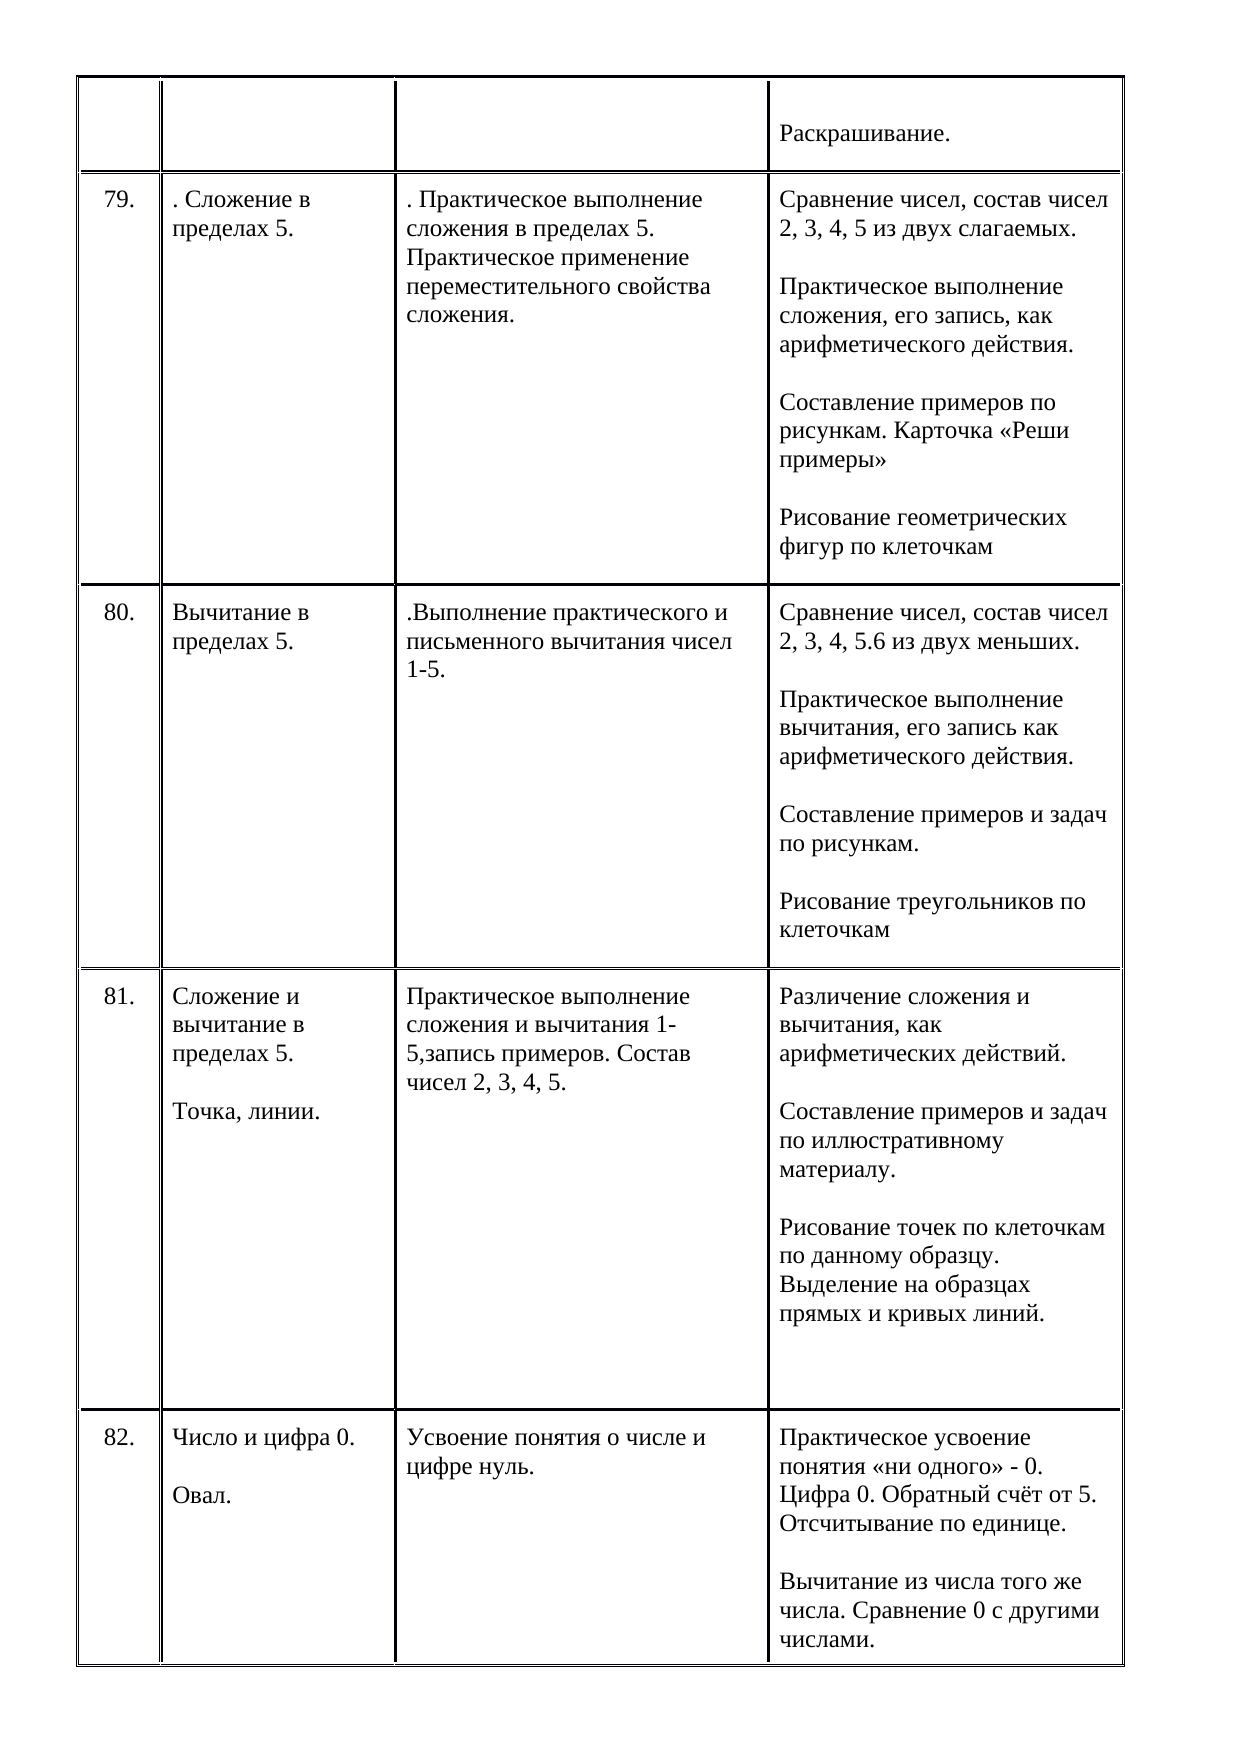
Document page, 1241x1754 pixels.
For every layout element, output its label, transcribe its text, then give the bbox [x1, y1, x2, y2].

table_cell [161, 1411, 395, 1663]
table_cell Практическое выполнение сложения и вычитания 1-5,запись примеров. Состав чисел 2, 3, 4, 5. [397, 970, 767, 1408]
table_cell Вычитание в пределах 5. [163, 586, 394, 967]
table_cell 80. [77, 583, 159, 967]
table_cell .Выполнение практического и письменного вычитания чисел 1-5. [397, 586, 767, 967]
table_cell 79. [79, 170, 159, 583]
table_cell Сложение и вычитание в пределах 5. Точка, линии. [163, 970, 394, 1408]
table_cell 78. [79, 77, 161, 170]
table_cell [161, 77, 395, 170]
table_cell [395, 1411, 768, 1663]
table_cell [395, 78, 768, 170]
table_cell Сравнение чисел, состав чисел 2, 3, 4, 5 из двух слагаемых. Практическое выполнение сложения, его запись, как арифметического действия. Составление примеров по рисункам. Карточка «Реши примеры» Рисование геометрических фигур по клеточкам [770, 170, 1122, 583]
table_cell Сравнение чисел, состав чисел 2, 3, 4, 5.6 из двух меньших. Практическое выполнение вычитания, его запись как арифметического действия. Составление примеров и задач по рисункам. Рисование треугольников по клеточкам [770, 583, 1123, 967]
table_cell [768, 1408, 1123, 1663]
table_cell . Сложение в пределах 5. [163, 174, 394, 583]
table_cell 81. [77, 967, 161, 1408]
table_cell . Практическое выполнение сложения в пределах 5. Практическое применение переместительного свойства сложения. [397, 174, 767, 583]
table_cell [768, 78, 1122, 170]
table_cell Различение сложения и вычитания, как арифметических действий. Составление примеров и задач по иллюстративному материалу. Рисование точек по клеточкам по данному образцу. Выделение на образцах прямых и кривых линий. [768, 967, 1123, 1408]
table_cell 82. [77, 1408, 161, 1663]
